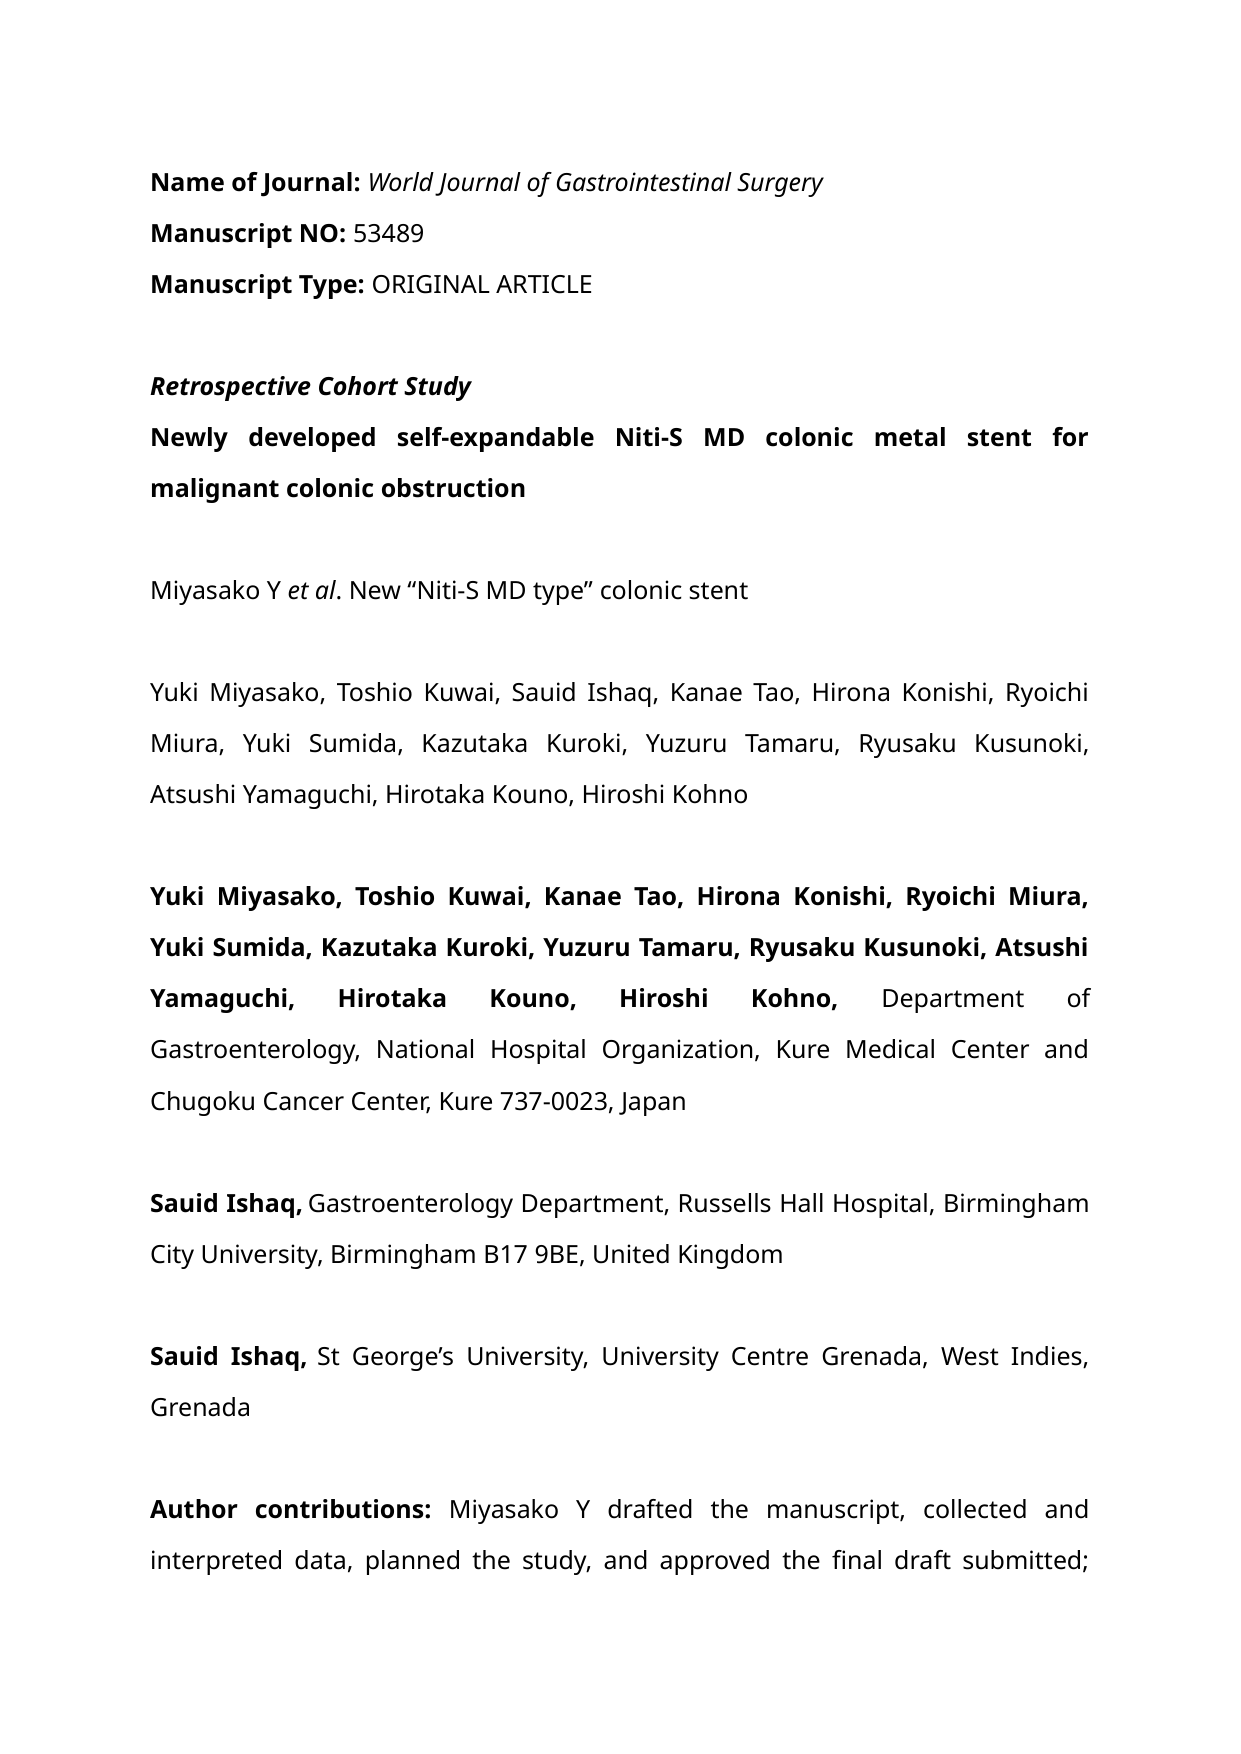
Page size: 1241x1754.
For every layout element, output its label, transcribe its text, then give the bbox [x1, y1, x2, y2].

text Sauid Ishaq, St George’s University, University Centre Grenada, West Indies, Grenada [150, 1338, 1090, 1423]
text Miyasako Y et al. New “Niti-S MD type” colonic stent [150, 573, 1090, 607]
text Sauid Ishaq, Gastroenterology Department, Russells Hall Hospital, Birmingham City University, Birmingham B17 9BE, United Kingdom [150, 1185, 1090, 1270]
text Retrospective Cohort Study [150, 369, 1090, 403]
text Yuki Miyasako, Toshio Kuwai, Sauid Ishaq, Kanae Tao, Hirona Konishi, Ryoichi Miura, Yuki Sumida, Kazutaka Kuroki, Yuzuru Tamaru, Ryusaku Kusunoki, Atsushi Yamaguchi, Hirotaka Kouno, Hiroshi Kohno [150, 675, 1090, 811]
text Newly developed self-expandable Niti-S MD colonic metal stent for malignant colonic obstruction [150, 420, 1090, 505]
text Manuscript Type: ORIGINAL ARTICLE [150, 267, 1090, 301]
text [150, 1492, 1090, 1577]
text Yuki Miyasako, Toshio Kuwai, Kanae Tao, Hirona Konishi, Ryoichi Miura, Yuki Sumida, Kazutaka Kuroki, Yuzuru Tamaru, Ryusaku Kusunoki, Atsushi Yamaguchi, Hirotaka Kouno, Hiroshi Kohno, Department of Gastroenterology, National Hospital Organization, Kure Medical Center and Chugoku Cancer Center, Kure 737-0023, Japan [150, 879, 1090, 1117]
text Manuscript NO: 53489 [150, 216, 1090, 249]
text Name of Journal: World Journal of Gastrointestinal Surgery [150, 164, 1090, 198]
